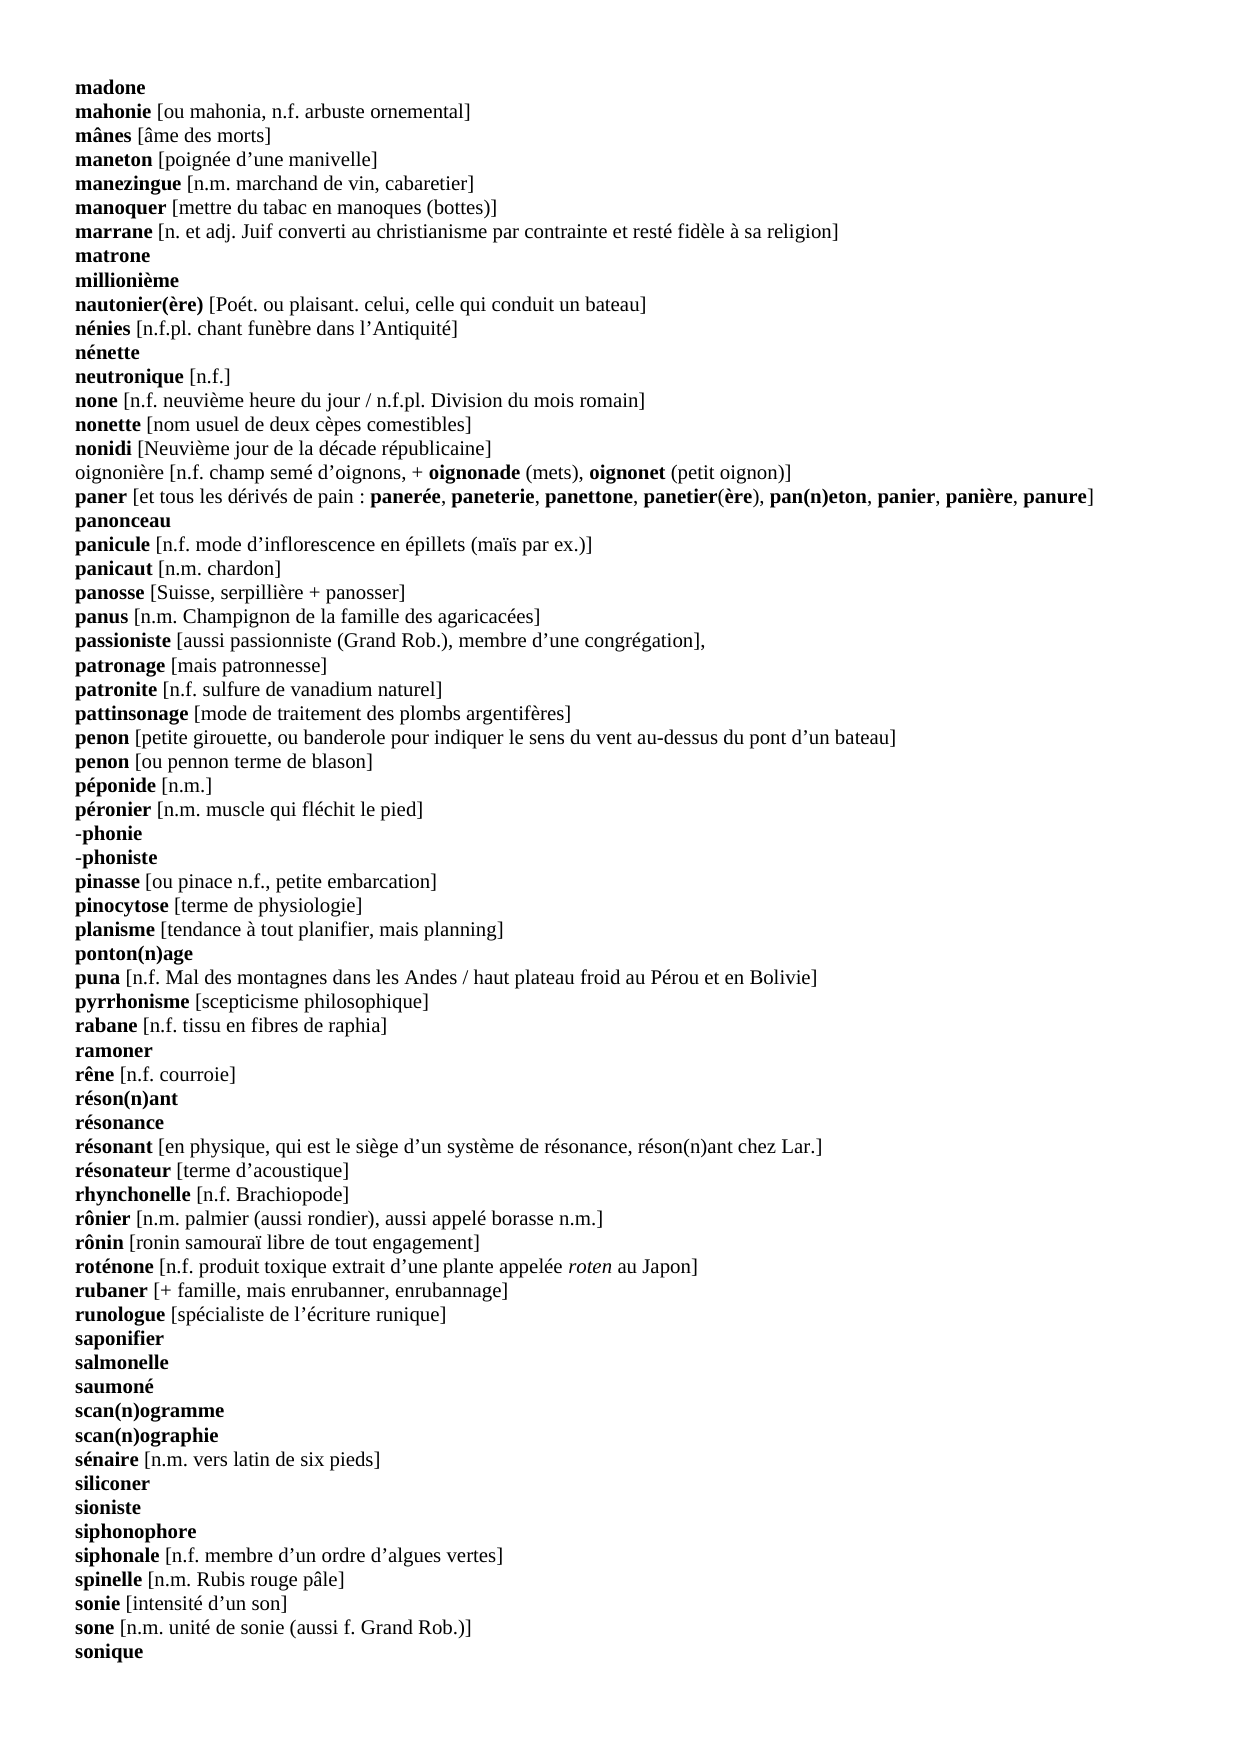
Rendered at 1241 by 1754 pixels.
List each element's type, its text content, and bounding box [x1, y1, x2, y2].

text panonceau [75, 508, 1165, 532]
text scan(n)ographie [75, 1422, 1165, 1447]
text ponton(n)age [75, 941, 1165, 965]
text sioniste [75, 1495, 1165, 1519]
text spinelle [n.m. Rubis rouge pâle] [75, 1567, 1165, 1591]
text scan(n)ogramme [75, 1398, 1165, 1422]
text puna [n.f. Mal des montagnes dans les Andes / haut plateau froid au Pérou et en Bolivie] [75, 965, 1165, 989]
text penon [ou pennon terme de blason] [75, 749, 1165, 773]
text manoquer [mettre du tabac en manoques (bottes)] [75, 195, 1165, 219]
text résonateur [terme d’acoustique] [75, 1158, 1165, 1182]
text rhynchonelle [n.f. Brachiopode] [75, 1182, 1165, 1206]
text résonant [en physique, qui est le siège d’un système de résonance, réson(n)ant chez Lar.] [75, 1134, 1165, 1158]
text rônin [ronin samouraï libre de tout engagement] [75, 1230, 1165, 1254]
text saponifier [75, 1326, 1165, 1350]
text rabane [n.f. tissu en fibres de raphia] [75, 1013, 1165, 1037]
text ramoner [75, 1037, 1165, 1062]
text nénies [n.f.pl. chant funèbre dans l’Antiquité] [75, 316, 1165, 340]
text paner [et tous les dérivés de pain : panerée, paneterie, panettone, panetier(ère), pan(n)eton, panier, panière, panure] [75, 484, 1165, 508]
text saumoné [75, 1374, 1165, 1398]
text sonie [intensité d’un son] [75, 1591, 1165, 1615]
text nautonier(ère) [Poét. ou plaisant. celui, celle qui conduit un bateau] [75, 292, 1165, 316]
text mahonie [ou mahonia, n.f. arbuste ornemental] [75, 99, 1165, 123]
text panosse [Suisse, serpillière + panosser] [75, 580, 1165, 604]
text rubaner [+ famille, mais enrubanner, enrubannage] [75, 1278, 1165, 1302]
text pyrrhonisme [scepticisme philosophique] [75, 989, 1165, 1013]
text résonance [75, 1110, 1165, 1134]
text panicule [n.f. mode d’inflorescence en épillets (maïs par ex.)] [75, 532, 1165, 556]
text siliconer [75, 1471, 1165, 1495]
text marrane [n. et adj. Juif converti au christianisme par contrainte et resté fidèle à sa religion] [75, 219, 1165, 243]
text manezingue [n.m. marchand de vin, cabaretier] [75, 171, 1165, 195]
text panus [n.m. Champignon de la famille des agaricacées] [75, 604, 1165, 628]
text rêne [n.f. courroie] [75, 1062, 1165, 1086]
text sonique [75, 1639, 1165, 1663]
text millionième [75, 267, 1165, 292]
text matrone [75, 243, 1165, 267]
text sone [n.m. unité de sonie (aussi f. Grand Rob.)] [75, 1615, 1165, 1639]
text mânes [âme des morts] [75, 123, 1165, 147]
text salmonelle [75, 1350, 1165, 1374]
text -phonie [75, 821, 1165, 845]
text penon [petite girouette, ou banderole pour indiquer le sens du vent au-dessus du pont d’un bateau] [75, 725, 1165, 749]
text péponide [n.m.] [75, 773, 1165, 797]
text nonidi [Neuvième jour de la décade républicaine] [75, 436, 1165, 460]
text réson(n)ant [75, 1086, 1165, 1110]
text runologue [spécialiste de l’écriture runique] [75, 1302, 1165, 1326]
text rônier [n.m. palmier (aussi rondier), aussi appelé borasse n.m.] [75, 1206, 1165, 1230]
text pinocytose [terme de physiologie] [75, 893, 1165, 917]
text siphonale [n.f. membre d’un ordre d’algues vertes] [75, 1543, 1165, 1567]
text none [n.f. neuvième heure du jour / n.f.pl. Division du mois romain] [75, 388, 1165, 412]
text -phoniste [75, 845, 1165, 869]
text maneton [poignée d’une manivelle] [75, 147, 1165, 171]
text oignonière [n.f. champ semé d’oignons, + oignonade (mets), oignonet (petit oignon)] [75, 460, 1165, 484]
text madone [75, 75, 1165, 99]
text pinasse [ou pinace n.f., petite embarcation] [75, 869, 1165, 893]
text patronite [n.f. sulfure de vanadium naturel] [75, 677, 1165, 701]
text neutronique [n.f.] [75, 364, 1165, 388]
text pattinsonage [mode de traitement des plombs argentifères] [75, 701, 1165, 725]
text péronier [n.m. muscle qui fléchit le pied] [75, 797, 1165, 821]
text panicaut [n.m. chardon] [75, 556, 1165, 580]
text roténone [n.f. produit toxique extrait d’une plante appelée roten au Japon] [75, 1254, 1165, 1278]
text patronage [mais patronnesse] [75, 652, 1165, 677]
text siphonophore [75, 1519, 1165, 1543]
text planisme [tendance à tout planifier, mais planning] [75, 917, 1165, 941]
text nonette [nom usuel de deux cèpes comestibles] [75, 412, 1165, 436]
text nénette [75, 340, 1165, 364]
text sénaire [n.m. vers latin de six pieds] [75, 1447, 1165, 1471]
text passioniste [aussi passionniste (Grand Rob.), membre d’une congrégation], [75, 628, 1165, 652]
